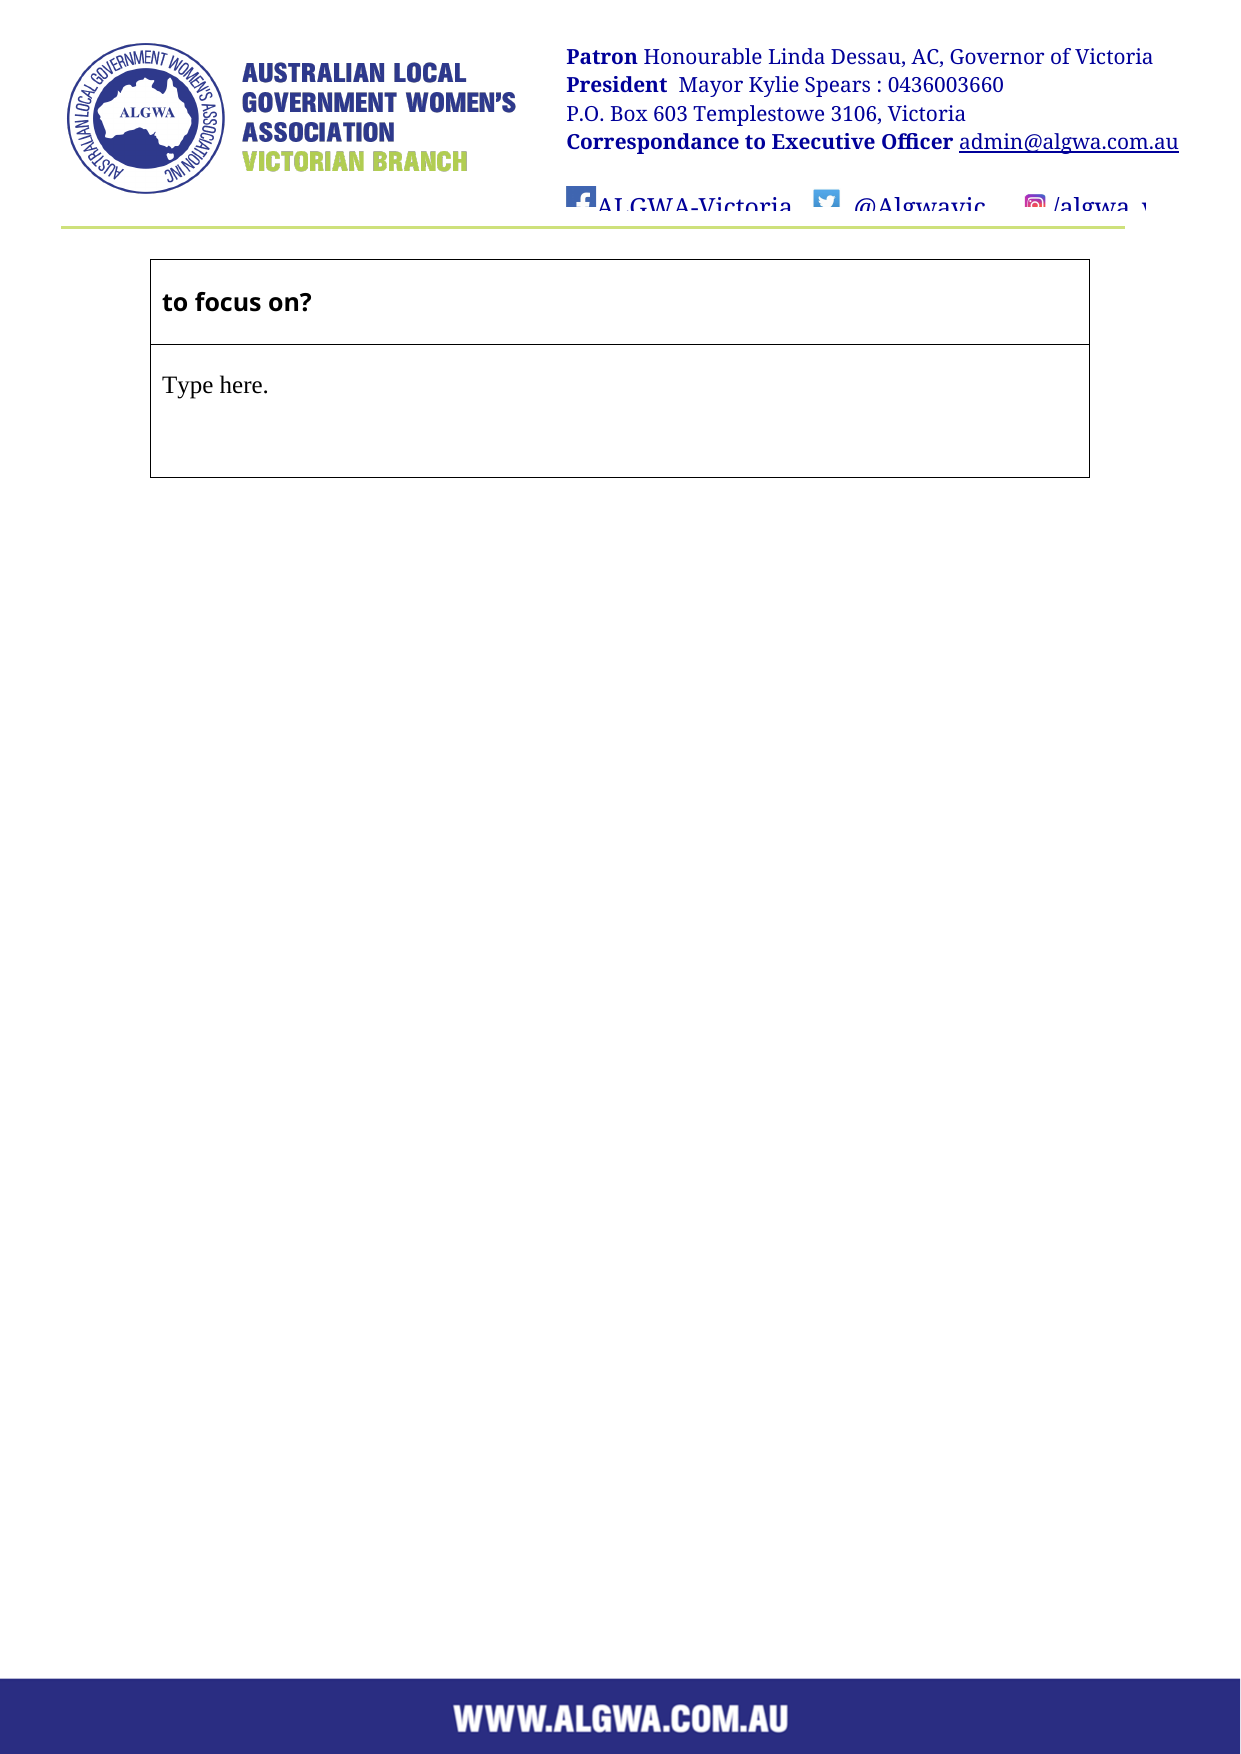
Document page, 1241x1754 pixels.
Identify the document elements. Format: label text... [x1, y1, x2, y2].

picture [55, 27, 547, 201]
picture [566, 186, 597, 207]
picture [1024, 194, 1046, 207]
picture [812, 188, 841, 207]
picture [0, 1678, 1241, 1754]
table_cell [151, 345, 1089, 477]
